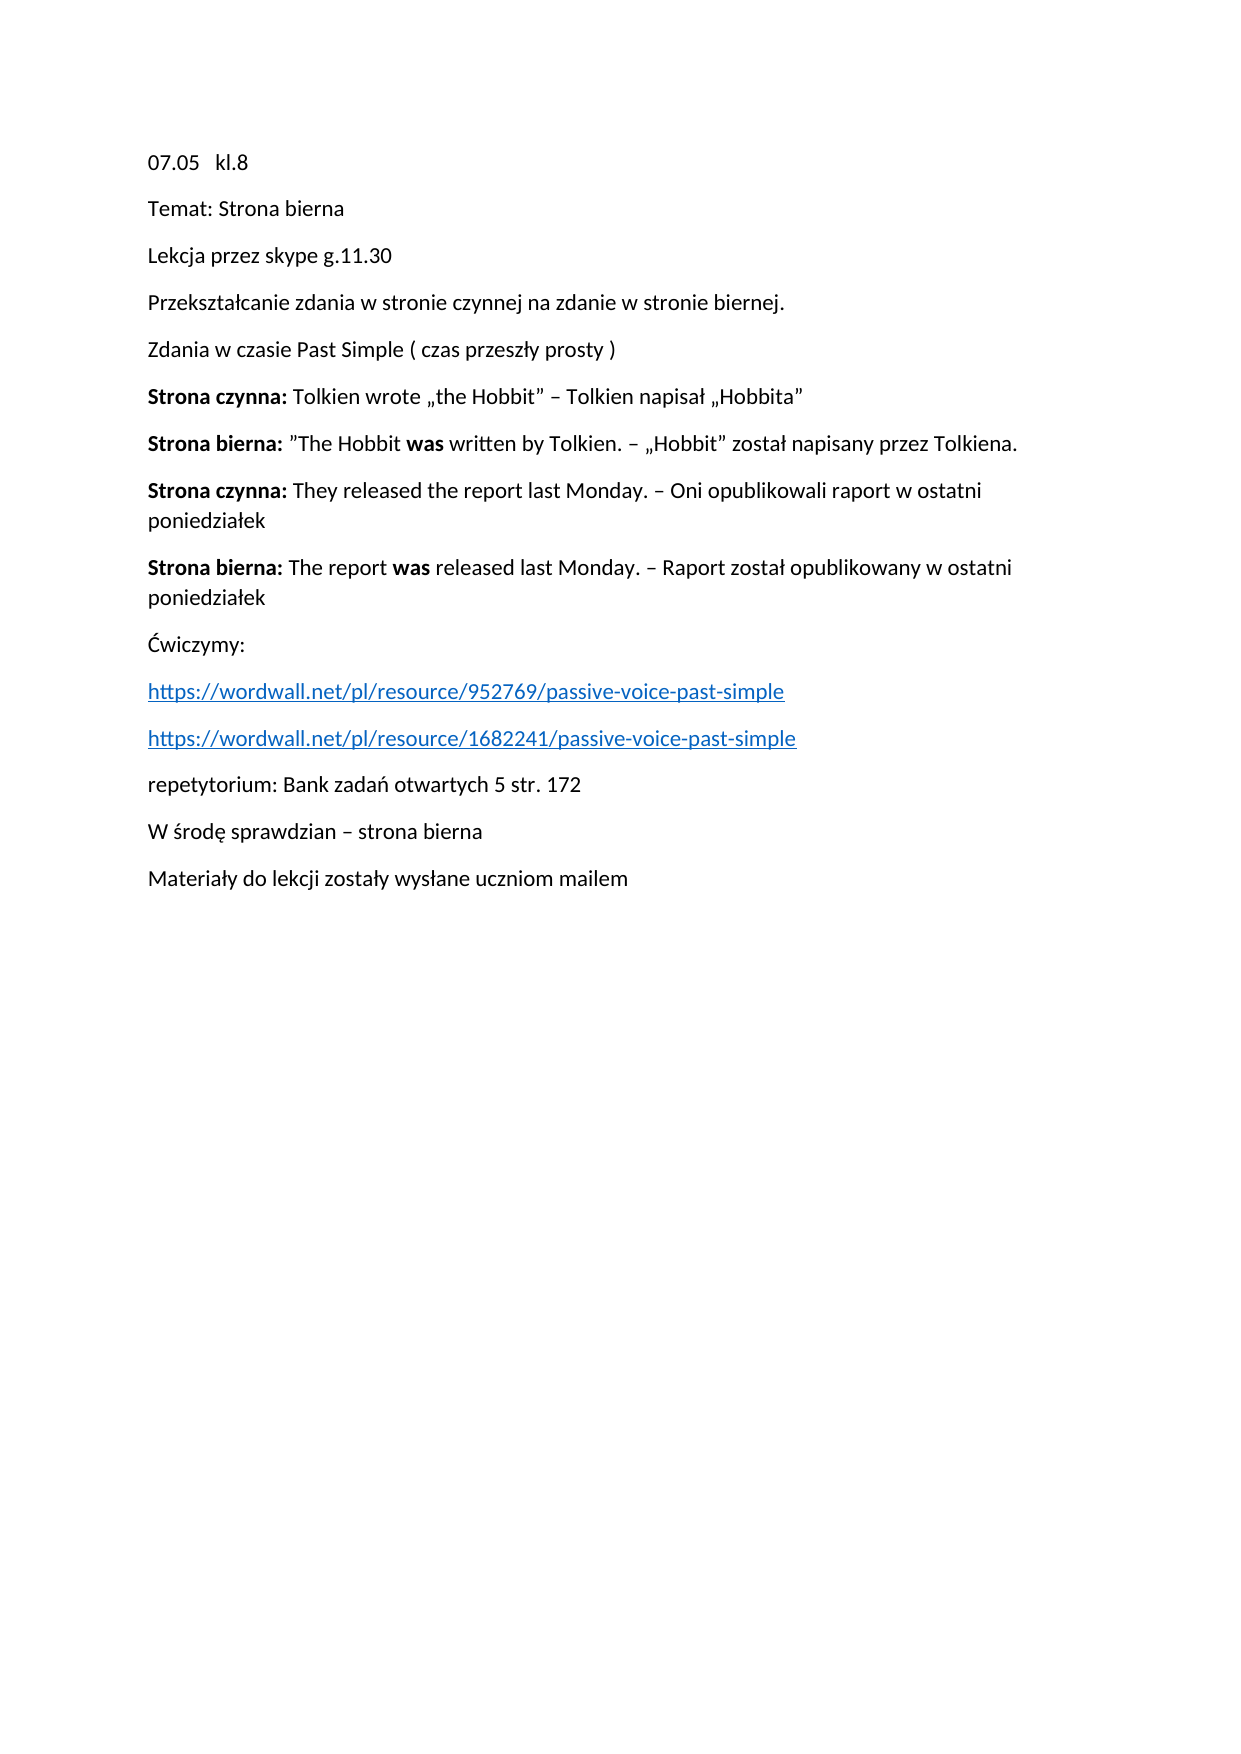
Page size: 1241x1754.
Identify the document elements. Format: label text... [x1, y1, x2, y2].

text repetytorium: Bank zadań otwartych 5 str. 172 [148, 771, 1093, 798]
text 07.05 kl.8 [148, 148, 1093, 176]
text Strona bierna: ”The Hobbit was written by Tolkien. – „Hobbit” został napisany przez Tolkiena. [148, 429, 1093, 457]
text Materiały do lekcji zostały wysłane uczniom mailem [148, 864, 1093, 892]
text Lekcja przez skype g.11.30 [148, 241, 1093, 269]
text Temat: Strona bierna [148, 194, 1093, 222]
text W środę sprawdzian – strona bierna [148, 817, 1093, 845]
text Strona czynna: They released the report last Monday. – Oni opublikowali raport w ostatni poniedziałek [148, 476, 1093, 534]
text Strona bierna: The report was released last Monday. – Raport został opublikowany w ostatni poniedziałek [148, 553, 1093, 611]
text Zdania w czasie Past Simple ( czas przeszły prosty ) [148, 335, 1093, 363]
text Przekształcanie zdania w stronie czynnej na zdanie w stronie biernej. [148, 288, 1093, 316]
text Ćwiczymy: [148, 630, 1093, 658]
text https://wordwall.net/pl/resource/1682241/passive-voice-past-simple [148, 724, 1093, 752]
text Strona czynna: Tolkien wrote „the Hobbit” – Tolkien napisał „Hobbita” [148, 382, 1093, 410]
text https://wordwall.net/pl/resource/952769/passive-voice-past-simple [148, 677, 1093, 705]
